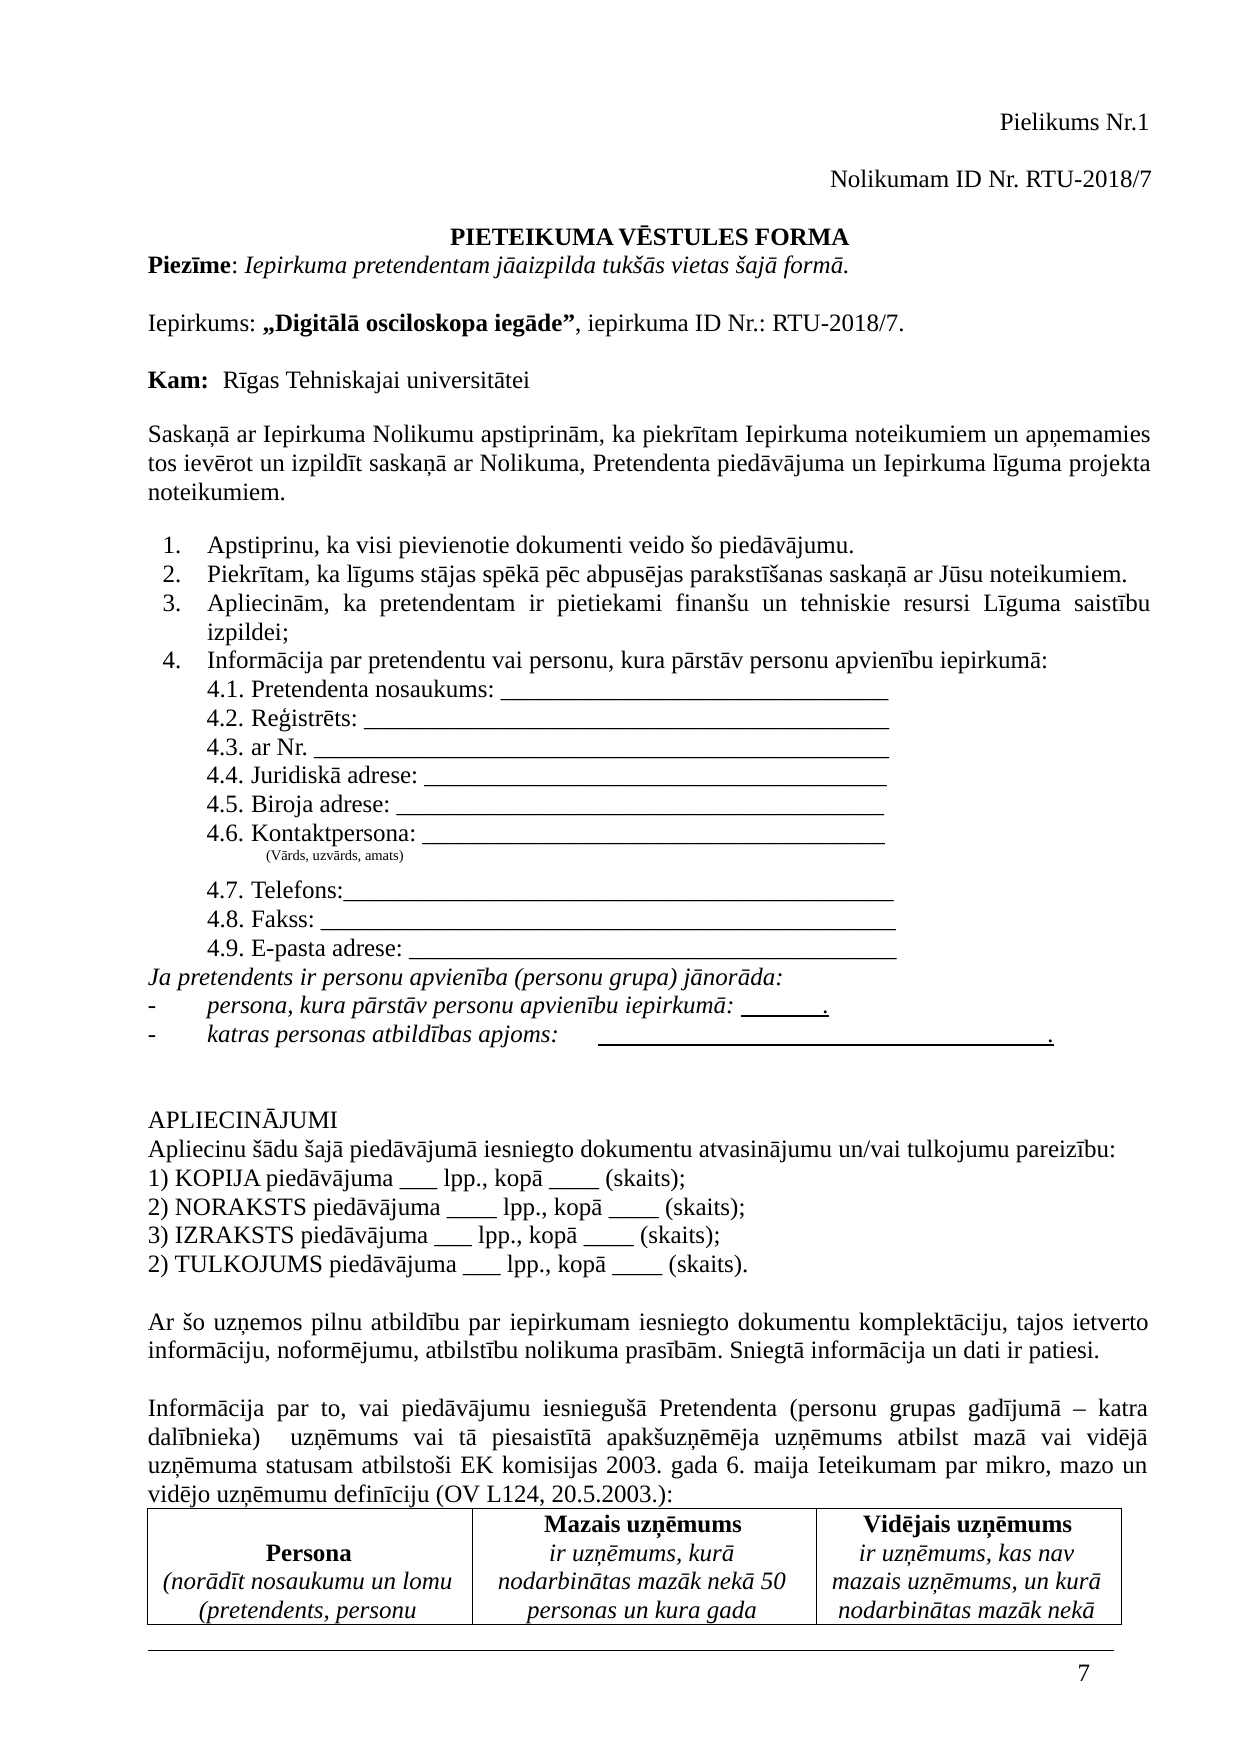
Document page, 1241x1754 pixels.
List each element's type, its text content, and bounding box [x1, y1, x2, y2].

list Kontaktpersona: _____________________________________ [206, 818, 1149, 847]
list Telefons:____________________________________________ [206, 875, 1149, 904]
text Kam: Rīgas Tehniskajai universitātei [148, 365, 1149, 394]
list E-pasta adrese: _______________________________________ [207, 933, 1149, 962]
text Ja pretendents ir personu apvienība (personu grupa) jānorāda: [148, 962, 1152, 990]
list Reģistrēts: __________________________________________ [206, 703, 1149, 732]
list Apliecinām, ka pretendentam ir pietiekami finanšu un tehniskie resursi Līguma saistību izpildei; [162, 588, 1152, 645]
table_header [148, 1509, 472, 1624]
list Fakss: ______________________________________________ [207, 904, 1149, 933]
text Saskaņā ar Iepirkuma Nolikumu apstiprinām, ka piekrītam Iepirkuma noteikumiem un apņemamies tos ievērot un izpildīt saskaņā ar Nolikuma, Pretendenta piedāvājuma un Iepirkuma līguma projekta noteikumiem. [148, 419, 1152, 505]
text (Vārds, uzvārds, amats) [266, 847, 1149, 875]
list katras personas atbildības apjoms: . [148, 1019, 1149, 1048]
text Piezīme: Iepirkuma pretendentam jāaizpilda tukšās vietas šajā formā. [148, 250, 1149, 279]
text 2) TULKOJUMS piedāvājuma ___ lpp., kopā ____ (skaits). [148, 1249, 1149, 1278]
list Informācija par pretendentu vai personu, kura pārstāv personu apvienību iepirkumā: [162, 645, 1152, 674]
text PIETEIKUMA VĒSTULES FORMA [148, 222, 1152, 250]
list ar Nr. ______________________________________________ [206, 732, 1149, 760]
text Apliecinu šādu šajā piedāvājumā iesniegto dokumentu atvasinājumu un/vai tulkojumu pareizību: [148, 1134, 1149, 1163]
list Pretendenta nosaukums: _______________________________ [207, 674, 1152, 703]
text Ar šo uzņemos pilnu atbildību par iepirkumam iesniegto dokumentu komplektāciju, tajos ietverto informāciju, noformējumu, atbilstību nolikuma prasībām. Sniegtā informācija un dati ir patiesi. [148, 1307, 1149, 1364]
text Iepirkums: „Digitālā osciloskopa iegāde”, iepirkuma ID Nr.: RTU-2018/7. [148, 308, 1152, 337]
text Nolikumam ID Nr. RTU-2018/7 [148, 164, 1152, 193]
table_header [473, 1509, 816, 1624]
list Biroja adrese: _______________________________________ [206, 789, 1149, 818]
list Apstiprinu, ka visi pievienotie dokumenti veido šo piedāvājumu. [162, 530, 1152, 559]
text 3) IZRAKSTS piedāvājuma ___ lpp., kopā ____ (skaits); [148, 1220, 1149, 1249]
list persona, kura pārstāv personu apvienību iepirkumā: . [148, 990, 1149, 1019]
text 1) KOPIJA piedāvājuma ___ lpp., kopā ____ (skaits); [148, 1163, 1149, 1192]
list Juridiskā adrese: _____________________________________ [206, 760, 1149, 789]
text Pielikums Nr.1 [148, 107, 1152, 136]
text APLIECINĀJUMI [148, 1105, 1149, 1134]
text 2) NORAKSTS piedāvājuma ____ lpp., kopā ____ (skaits); [148, 1192, 1149, 1220]
list Piekrītam, ka līgums stājas spēkā pēc abpusējas parakstīšanas saskaņā ar Jūsu noteikumiem. [162, 559, 1152, 588]
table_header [817, 1509, 1121, 1624]
text Informācija par to, vai piedāvājumu iesniegušā Pretendenta (personu grupas gadījumā – katra dalībnieka) uzņēmums vai tā piesaistītā apakšuzņēmēja uzņēmums atbilst mazā vai vidējā uzņēmuma statusam atbilstoši EK komisijas 2003. gada 6. maija Ieteikumam par mikro, mazo un vidējo uzņēmumu definīciju (OV L124, 20.5.2003.): [148, 1393, 1149, 1508]
